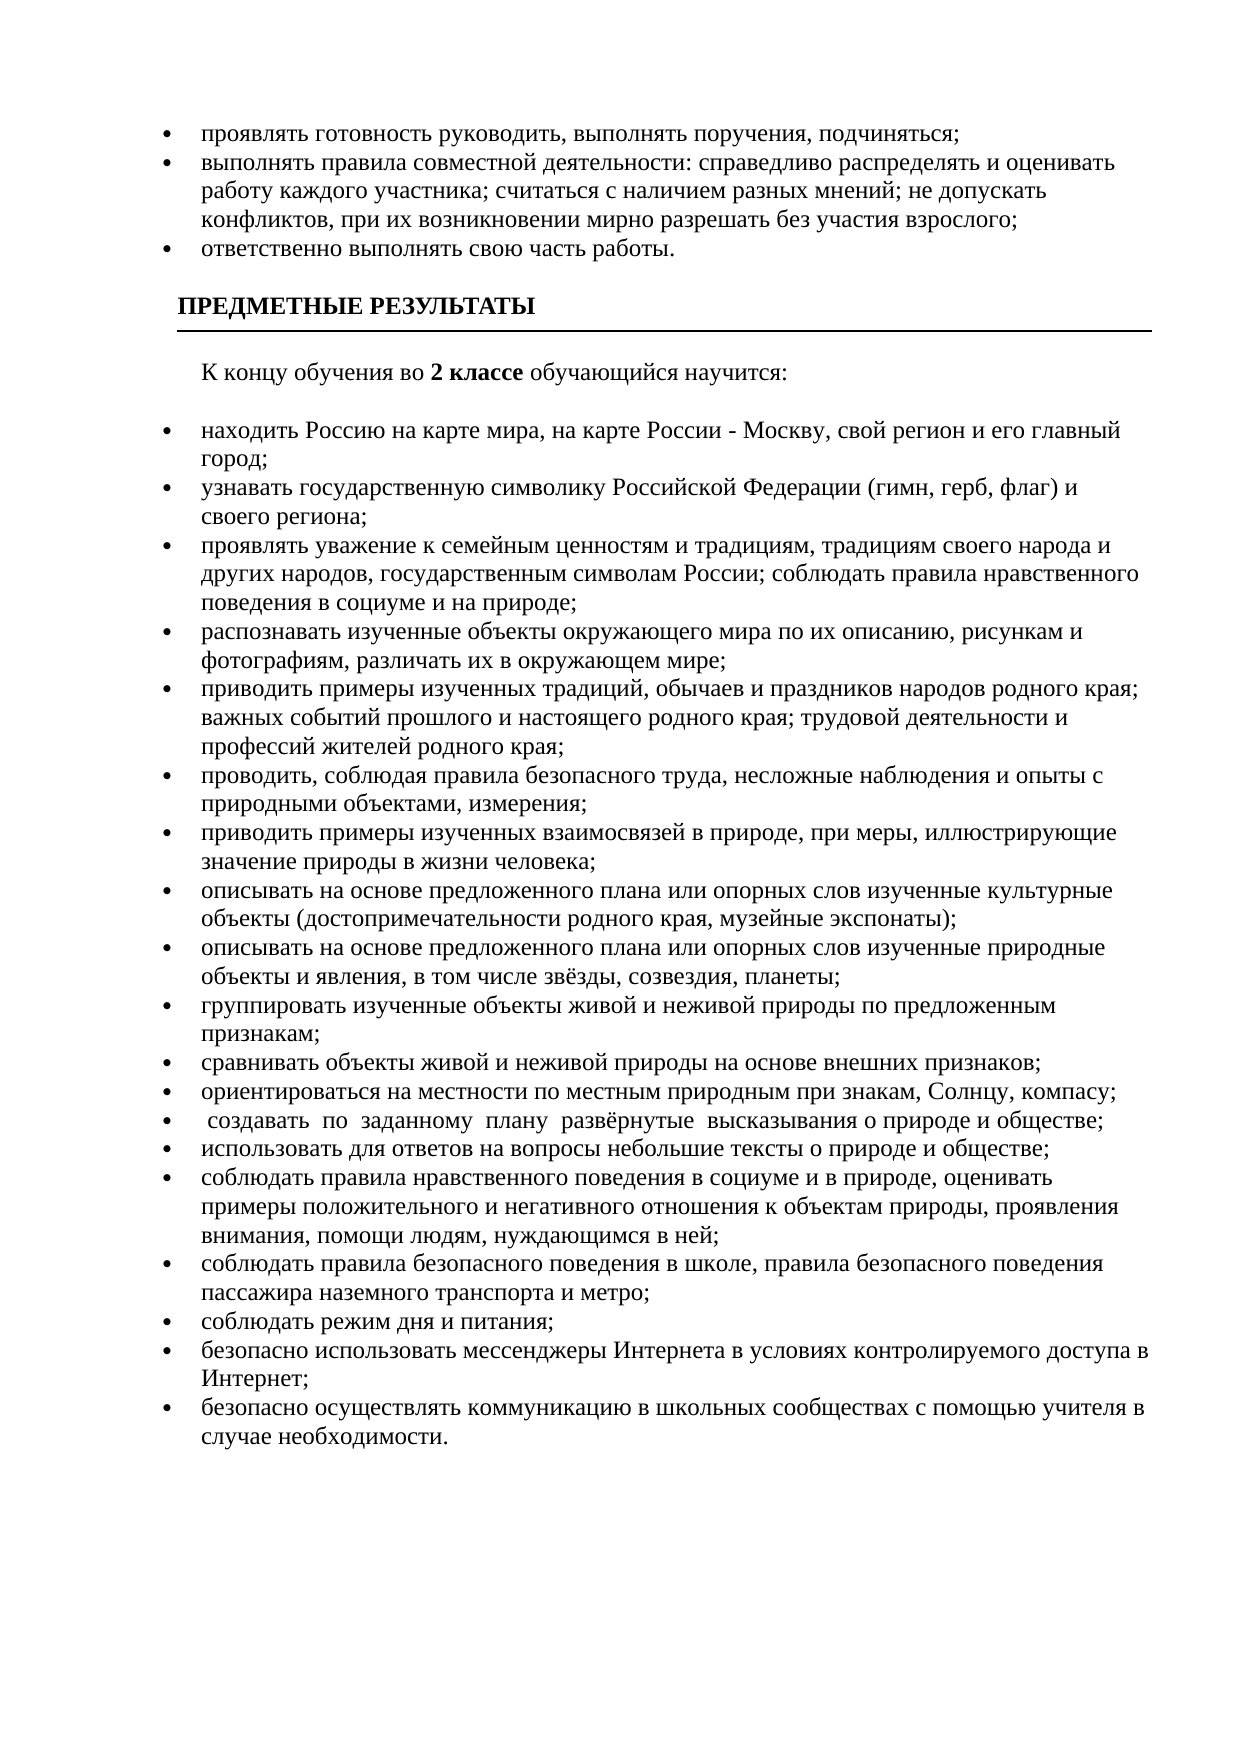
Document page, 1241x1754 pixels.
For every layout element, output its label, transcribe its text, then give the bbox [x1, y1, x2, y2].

list соблюдать правила безопасного поведения в школе, правила безопасного поведения пассажира наземного транспорта и метро; [163, 1248, 1152, 1306]
list ориентироваться на местности по местным природным при знакам, Солнцу, компасу; [163, 1076, 1152, 1105]
list создавать по заданному плану развёрнутые высказывания о природе и обществе; [163, 1105, 1152, 1133]
list безопасно осуществлять коммуникацию в школьных сообществах с помощью учителя в случае необходимости. [163, 1392, 1152, 1450]
list находить Россию на карте мира, на карте России - Москву, свой регион и его главный город; [163, 415, 1152, 472]
list распознавать изученные объекты окружающего мира по их описанию, рисункам и фотографиям, различать их в окружающем мире; [163, 616, 1152, 673]
list соблюдать режим дня и питания; [163, 1306, 1152, 1335]
list проводить, соблюдая правила безопасного труда, несложные наблюдения и опыты с природными объектами, измерения; [163, 760, 1152, 817]
list проявлять готовность руководить, выполнять поручения, подчиняться; [163, 118, 1152, 147]
list приводить примеры изученных традиций, обычаев и праздников народов родного края; важных событий прошлого и настоящего родного края; трудовой деятельности и профессий жителей родного края; [163, 673, 1152, 760]
list описывать на основе предложенного плана или опорных слов изученные природные объекты и явления, в том числе звёзды, созвездия, планеты; [163, 932, 1152, 990]
list проявлять уважение к семейным ценностям и традициям, традициям своего народа и других народов, государственным символам России; соблюдать правила нравственного поведения в социуме и на природе; [163, 530, 1152, 616]
list соблюдать правила нравственного поведения в социуме и в природе, оценивать примеры положительного и негативного отношения к объектам природы, проявления внимания, помощи людям, нуждающимся в ней; [163, 1162, 1152, 1248]
list группировать изученные объекты живой и неживой природы по предложенным признакам; [163, 990, 1152, 1047]
list безопасно использовать мессенджеры Интернета в условиях контролируемого доступа в Интернет; [163, 1335, 1152, 1392]
list узнавать государственную символику Российской Федерации (гимн, герб, флаг) и своего региона; [163, 472, 1152, 530]
text К концу обучения во 2 классе обучающийся научится: [177, 357, 1152, 386]
list использовать для ответов на вопросы небольшие тексты о природе и обществе; [163, 1133, 1152, 1162]
list сравнивать объекты живой и неживой природы на основе внешних признаков; [163, 1047, 1152, 1076]
list выполнять правила совместной деятельности: справедливо распределять и оценивать работу каждого участника; считаться с наличием разных мнений; не допускать конфликтов, при их возникновении мирно разрешать без участия взрослого; [163, 147, 1152, 233]
text ПРЕДМЕТНЫЕ РЕЗУЛЬТАТЫ [177, 291, 1152, 330]
list приводить примеры изученных взаимосвязей в природе, при меры, иллюстрирующие значение природы в жизни человека; [163, 817, 1152, 875]
list описывать на основе предложенного плана или опорных слов изученные культурные объекты (достопримечательности родного края, музейные экспонаты); [163, 875, 1152, 932]
list ответственно выполнять свою часть работы. [163, 233, 1152, 262]
